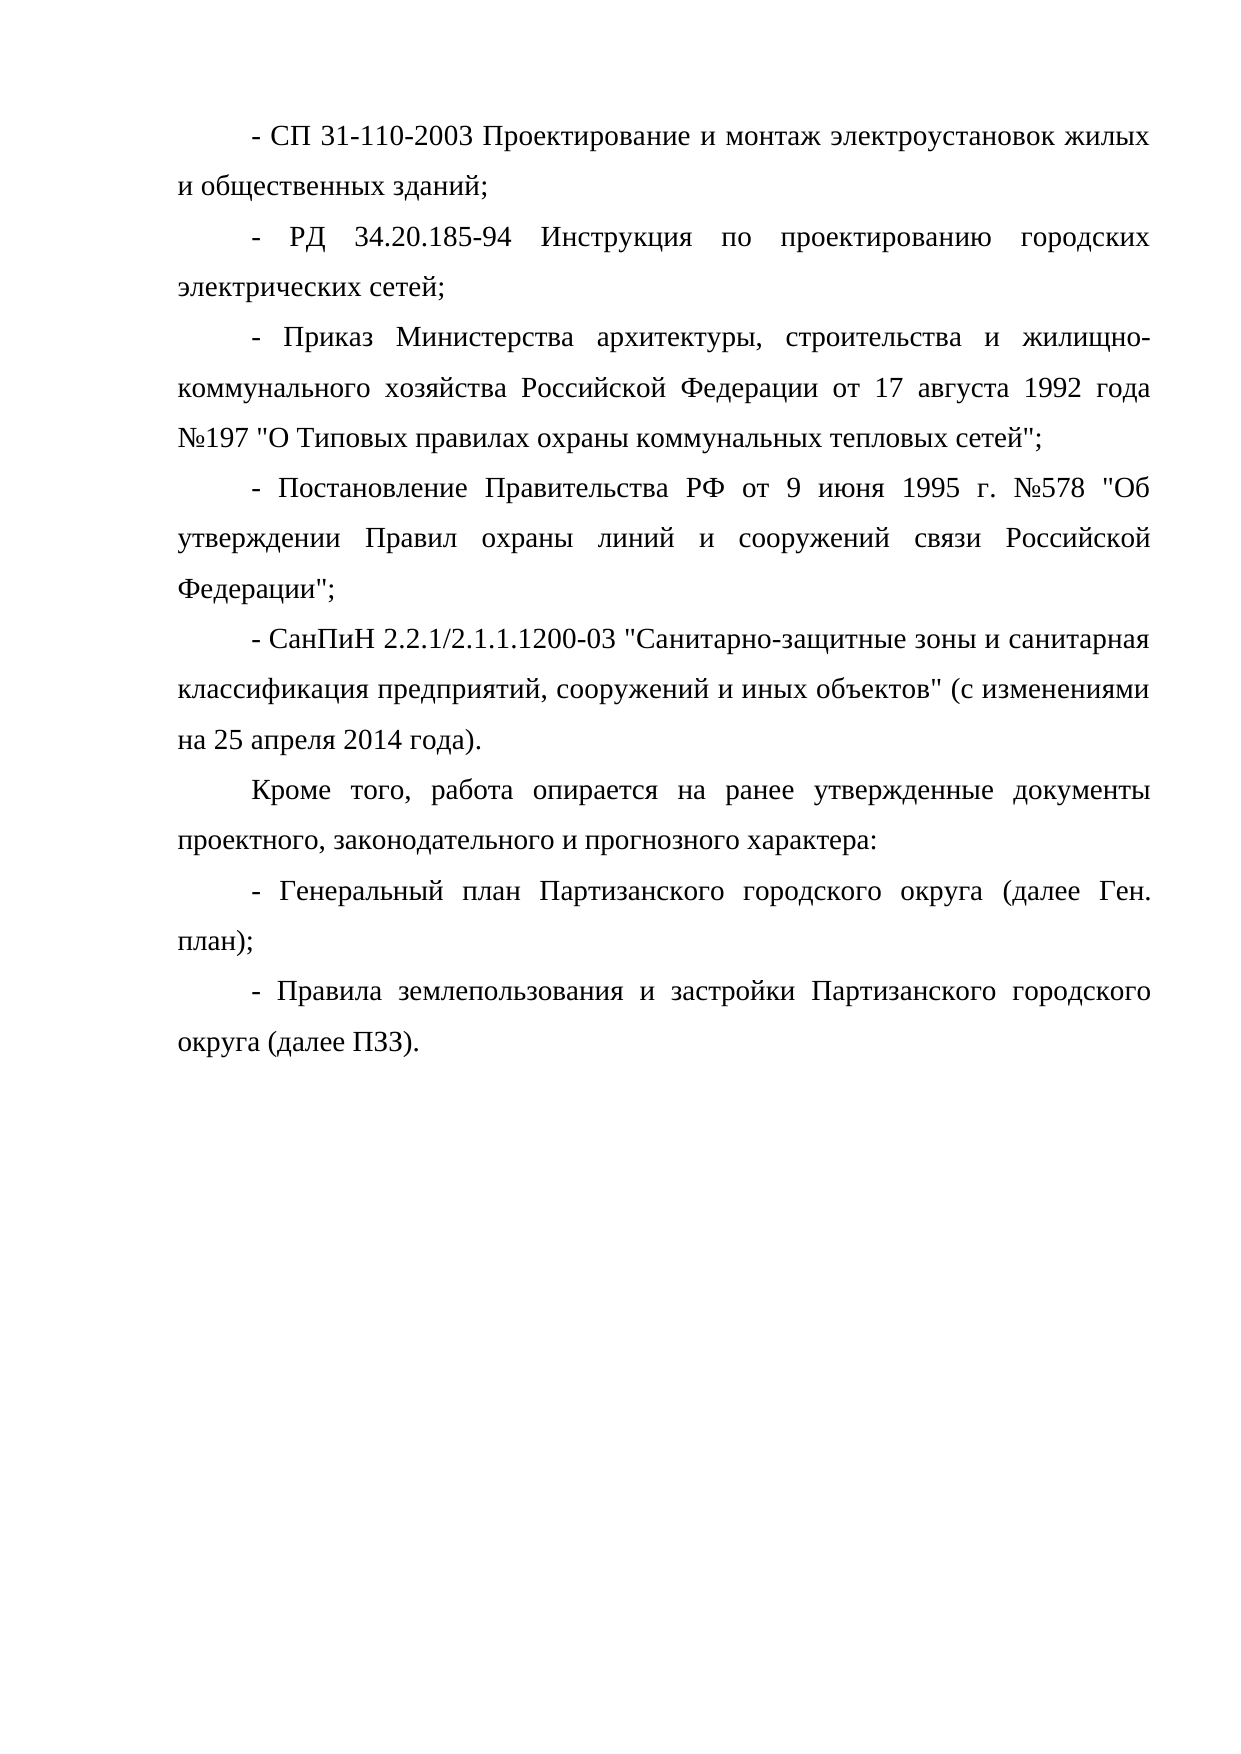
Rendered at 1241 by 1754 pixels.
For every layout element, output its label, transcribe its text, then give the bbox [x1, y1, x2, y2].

text - Правила землепользования и застройки Партизанского городского округа (далее ПЗЗ). [177, 973, 1152, 1057]
text - Приказ Министерства архитектуры, строительства и жилищно-коммунального хозяйства Российской Федерации от 17 августа 1992 года №197 "О Типовых правилах охраны коммунальных тепловых сетей"; [177, 319, 1152, 453]
text - СанПиН 2.2.1/2.1.1.1200-03 "Санитарно-защитные зоны и санитарная классификация предприятий, сооружений и иных объектов" (с изменениями на 25 апреля 2014 года). [177, 621, 1152, 755]
text - СП 31-110-2003 Проектирование и монтаж электроустановок жилых и общественных зданий; [177, 118, 1152, 202]
text - РД 34.20.185-94 Инструкция по проектированию городских электрических сетей; [177, 219, 1152, 303]
text Кроме того, работа опирается на ранее утвержденные документы проектного, законодательного и прогнозного характера: [177, 772, 1152, 856]
text - Генеральный план Партизанского городского округа (далее Ген. план); [177, 873, 1152, 957]
text - Постановление Правительства РФ от 9 июня 1995 г. №578 "Об утверждении Правил охраны линий и сооружений связи Российской Федерации"; [177, 470, 1152, 604]
